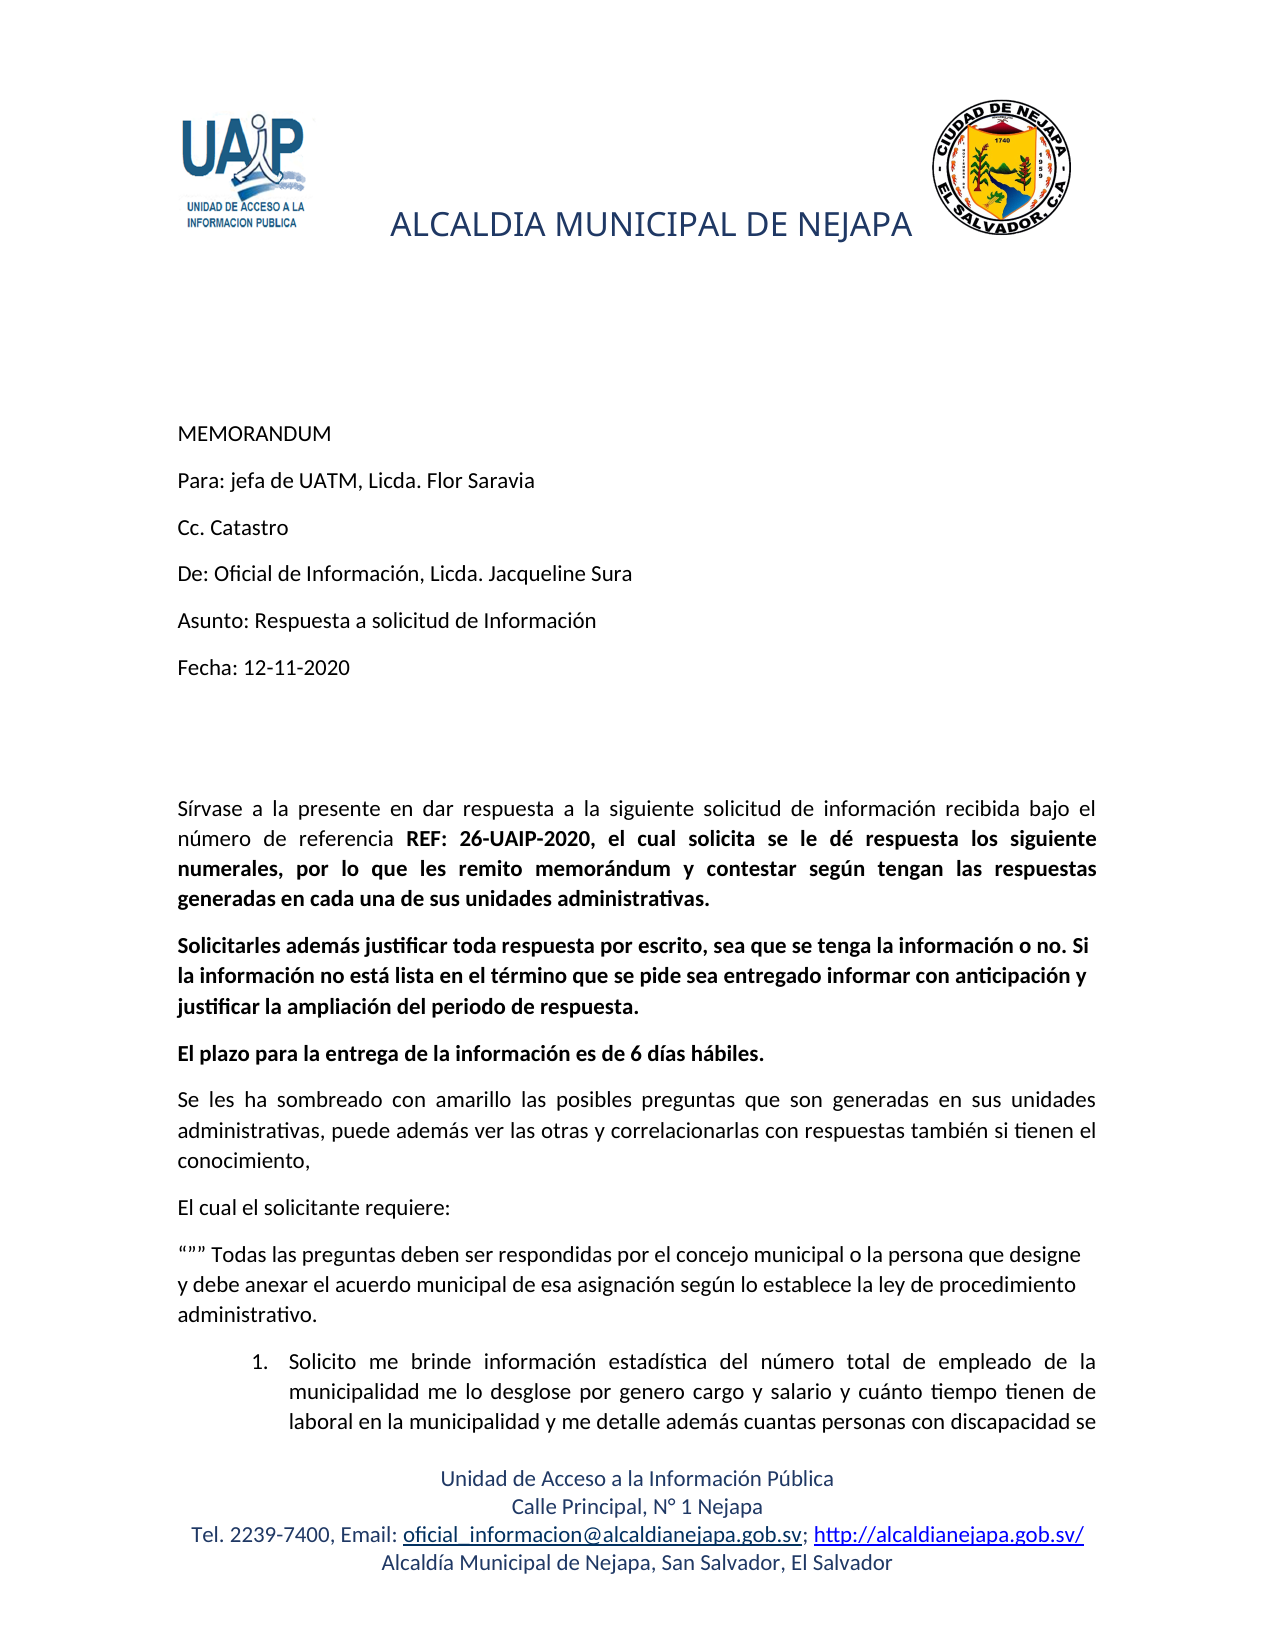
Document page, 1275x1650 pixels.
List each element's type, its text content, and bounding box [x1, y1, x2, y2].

text “”” Todas las preguntas deben ser respondidas por el concejo municipal o la persona que designe y debe anexar el acuerdo municipal de esa asignación según lo establece la ley de procedimiento administrativo. [177, 1240, 1098, 1328]
text Sírvase a la presente en dar respuesta a la siguiente solicitud de información recibida bajo el número de referencia REF: 26-UAIP-2020, el cual solicita se le dé respuesta los siguiente numerales, por lo que les remito memorándum y contestar según tengan las respuestas generadas en cada una de sus unidades administrativas. [177, 794, 1098, 912]
text De: Oficial de Información, Licda. Jacqueline Sura [177, 559, 1098, 587]
picture [177, 109, 321, 237]
text Asunto: Respuesta a solicitud de Información [177, 606, 1098, 634]
text Se les ha sombreado con amarillo las posibles preguntas que son generadas en sus unidades administrativas, puede además ver las otras y correlacionarlas con respuestas también si tienen el conocimiento, [177, 1086, 1098, 1174]
text Para: jefa de UATM, Licda. Flor Saravia [177, 466, 1098, 494]
text Fecha: 12-11-2020 [177, 653, 1098, 681]
text Cc. Catastro [177, 513, 1098, 541]
text Solicitarles además justificar toda respuesta por escrito, sea que se tenga la información o no. Si la información no está lista en el término que se pide sea entregado informar con anticipación y justificar la ampliación del periodo de respuesta. [177, 931, 1098, 1020]
text MEMORANDUM [177, 419, 1098, 447]
picture [930, 98, 1072, 237]
text El plazo para la entrega de la información es de 6 días hábiles. [177, 1039, 1098, 1067]
text El cual el solicitante requiere: [177, 1193, 1098, 1221]
